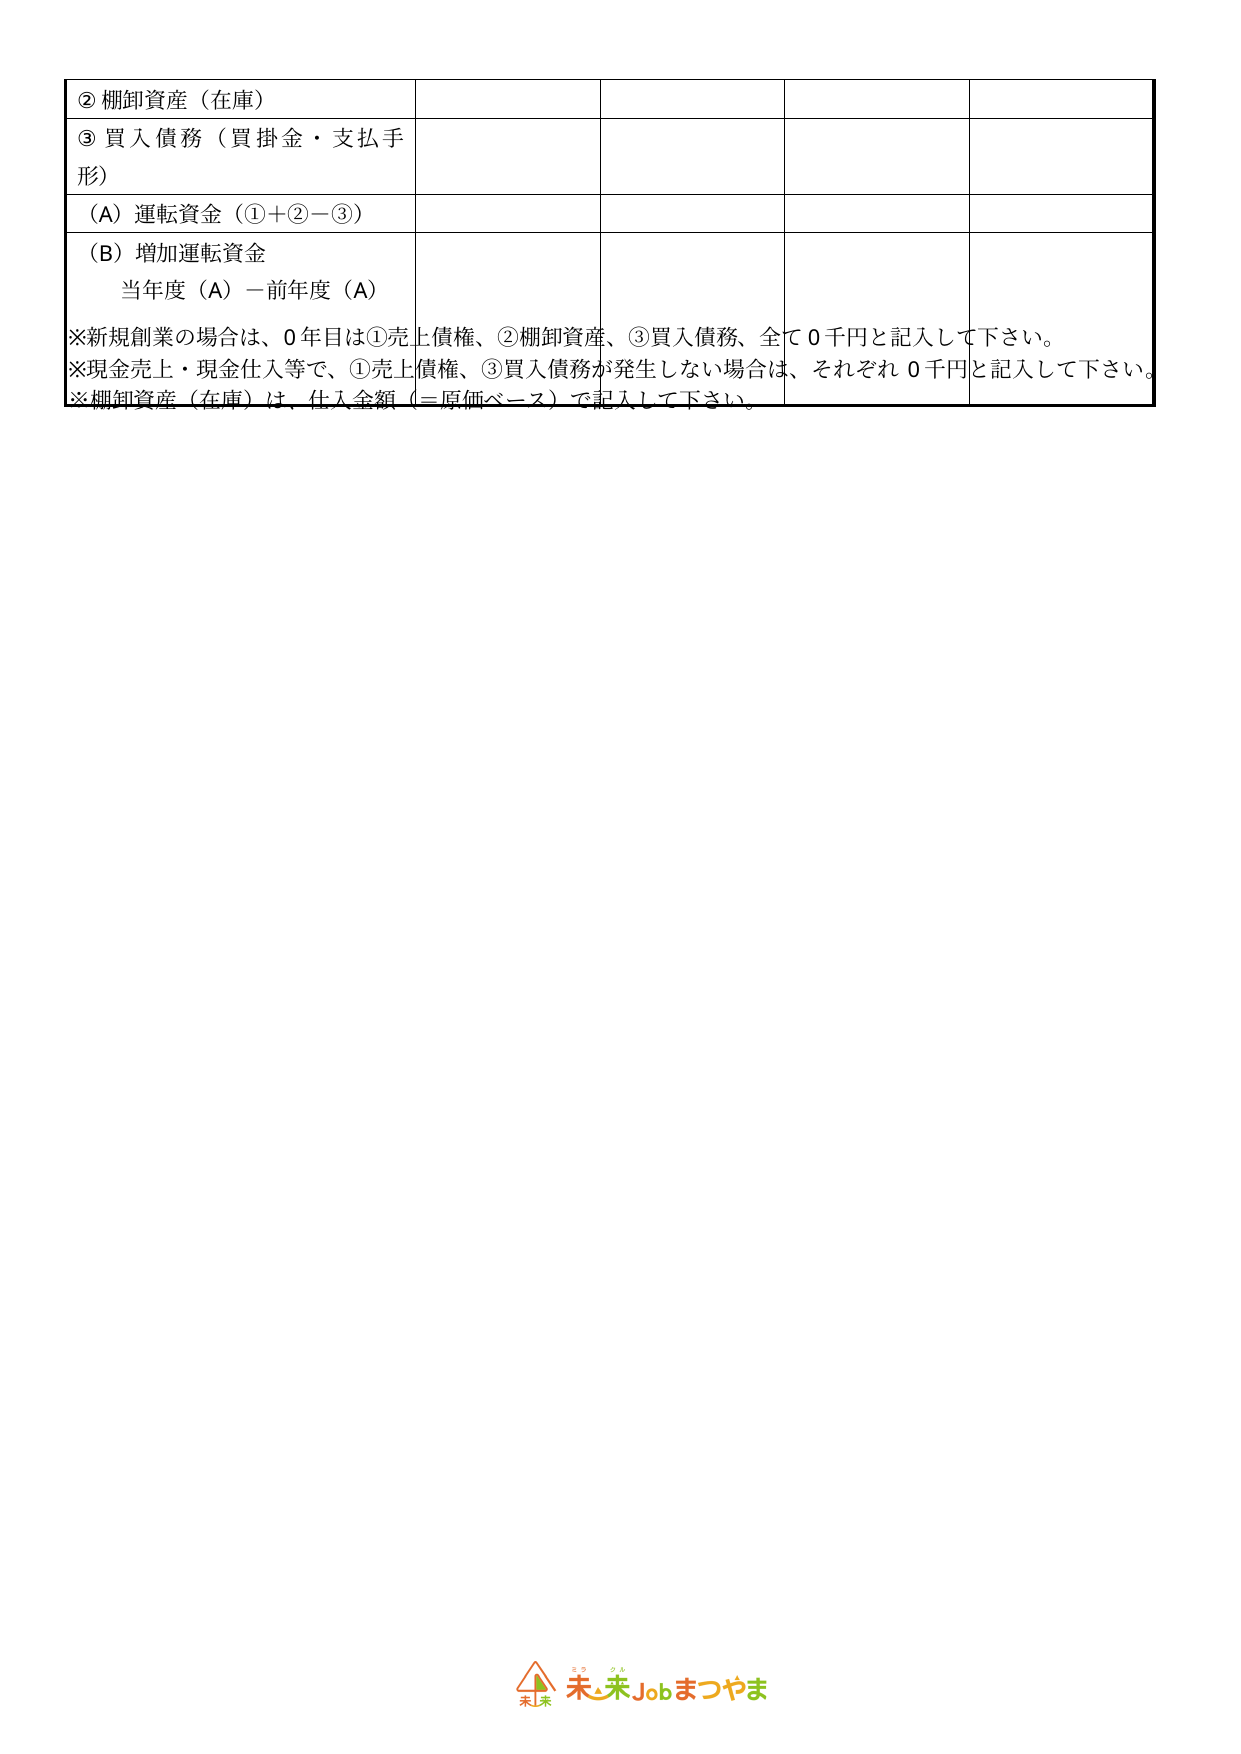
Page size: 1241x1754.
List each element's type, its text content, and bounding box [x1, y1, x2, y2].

table_cell [785, 195, 969, 232]
table_cell （A）運転資金（①＋②－③） [67, 195, 415, 232]
table_cell [601, 233, 784, 404]
table_cell [970, 119, 1152, 194]
table_cell [785, 80, 969, 118]
table_cell ②棚卸資産（在庫） [67, 80, 415, 118]
table_cell ③買入債務（買掛金・支払手形） [67, 119, 415, 194]
table_cell （B）増加運転資金 当年度（A）－前年度（A） [67, 233, 415, 404]
table_cell [970, 233, 1152, 404]
table_cell [601, 80, 784, 118]
table_cell [601, 195, 784, 232]
table_cell [970, 195, 1152, 232]
table_cell [416, 119, 600, 194]
table_cell [416, 195, 600, 232]
table_cell [785, 233, 969, 404]
table_cell [416, 80, 600, 118]
table_cell [416, 233, 600, 404]
picture [516, 1661, 767, 1707]
table_cell [970, 80, 1152, 118]
table_cell [785, 119, 969, 194]
table_cell [601, 119, 784, 194]
